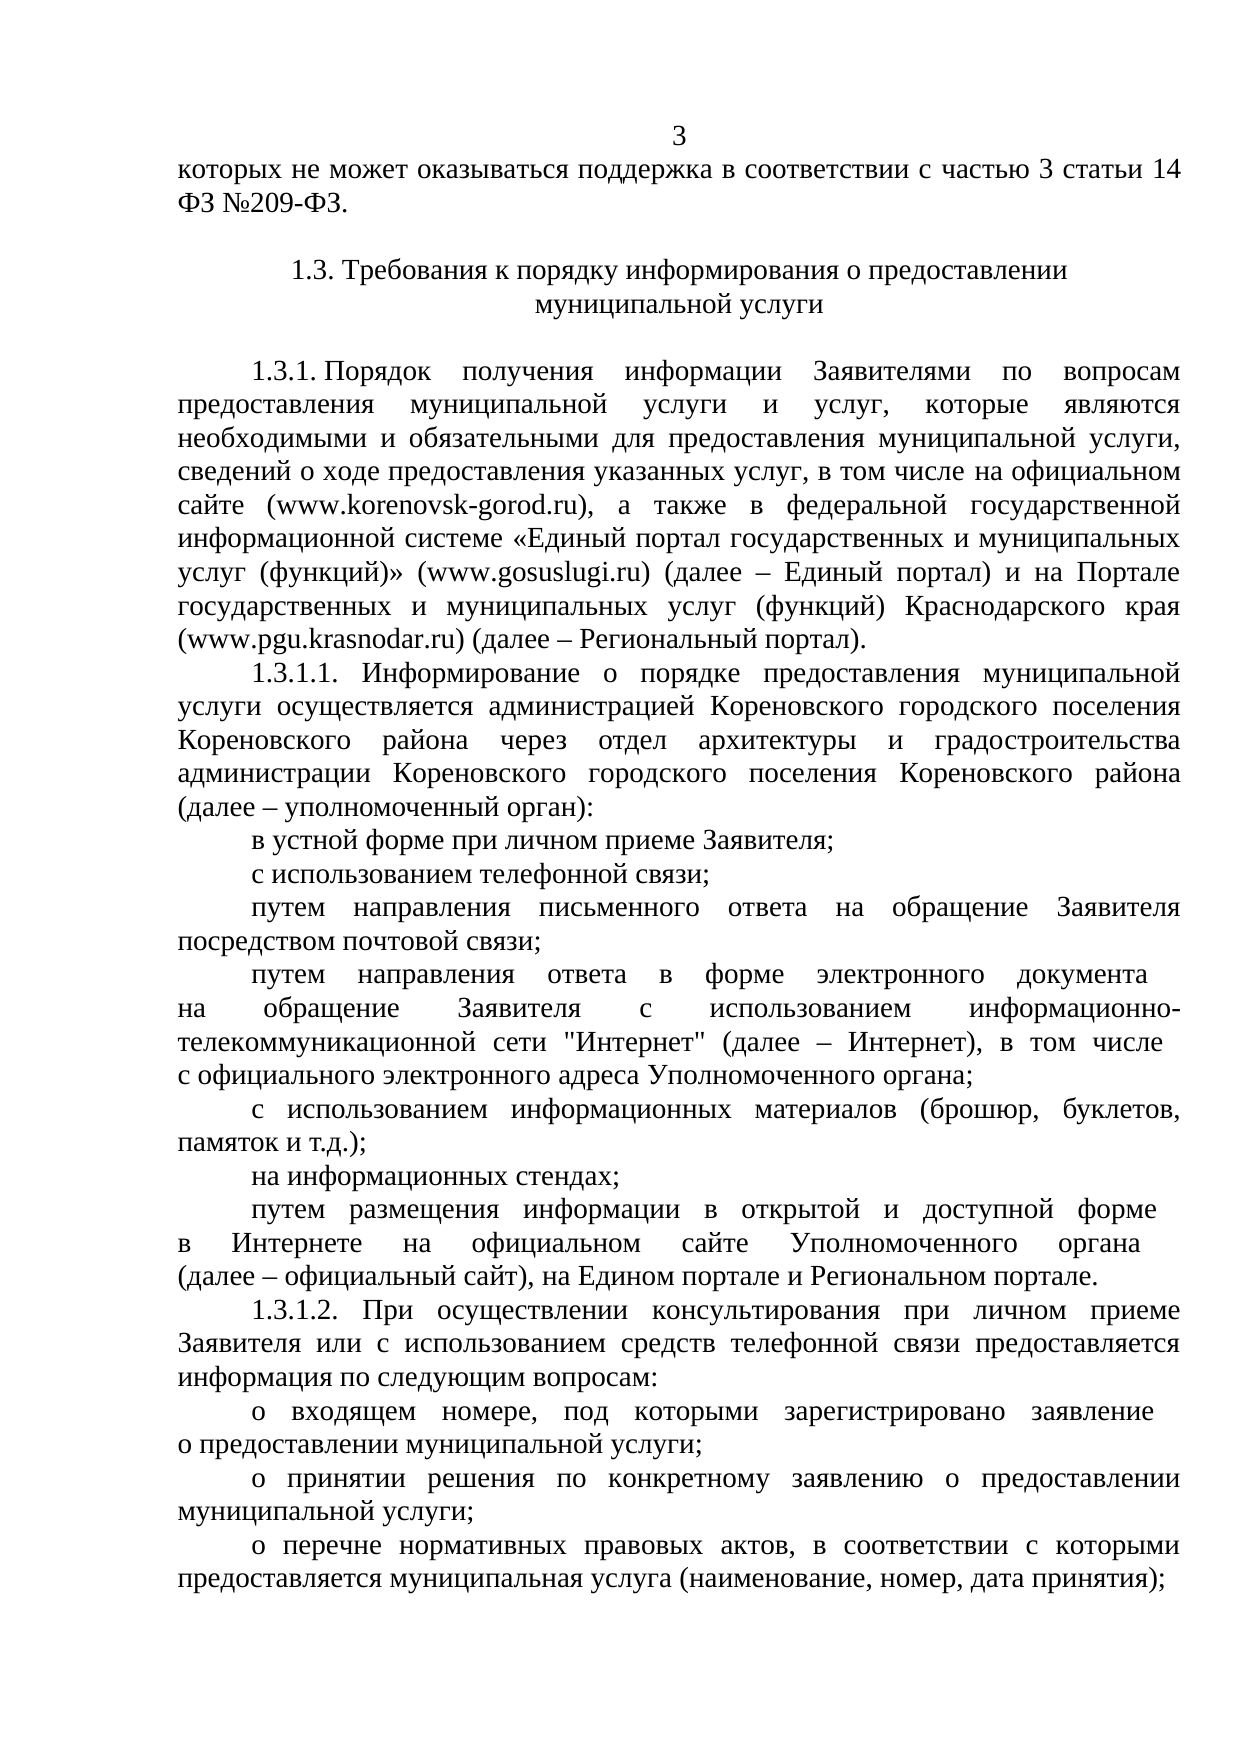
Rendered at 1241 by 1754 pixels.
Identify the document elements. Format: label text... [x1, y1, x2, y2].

text 1.3.1. Порядок получения информации Заявителями по вопросам предоставления муниципальной услуги и услуг, которые являются необходимыми и обязательными для предоставления муниципальной услуги, сведений о ходе предоставления указанных услуг, в том числе на официальном сайте (www.korenovsk-gorod.ru), а также в федеральной государственной информационной системе «Единый портал государственных и муниципальных услуг (функций)» (www.gosuslugi.ru) (далее – Единый портал) и на Портале государственных и муниципальных услуг (функций) Краснодарского края (www.pgu.krasnodar.ru) (далее – Региональный портал). [177, 353, 1181, 655]
text путем направления письменного ответа на обращение Заявителя посредством почтовой связи; [177, 889, 1181, 957]
text с использованием информационных материалов (брошюр, буклетов, памяток и т.д.); [177, 1091, 1181, 1158]
text путем размещения информации в открытой и доступной форме в Интернете на официальном сайте Уполномоченного органа (далее – официальный сайт), на Едином портале и Региональном портале. [177, 1191, 1181, 1292]
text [177, 152, 1181, 219]
text путем направления ответа в форме электронного документа на обращение Заявителя с использованием информационно-телекоммуникационной сети "Интернет" (далее – Интернет), в том числе с официального электронного адреса Уполномоченного органа; [177, 957, 1181, 1091]
text 1.3.1.1. Информирование о порядке предоставления муниципальной услуги осуществляется администрацией Кореновского городского поселения Кореновского района через отдел архитектуры и градостроительства администрации Кореновского городского поселения Кореновского района (далее – уполномоченный орган): [177, 655, 1181, 822]
text о входящем номере, под которыми зарегистрировано заявление о предоставлении муниципальной услуги; [177, 1393, 1181, 1460]
text в устной форме при личном приеме Заявителя; [177, 822, 1181, 856]
text о принятии решения по конкретному заявлению о предоставлении муниципальной услуги; [177, 1460, 1181, 1527]
text муниципальной услуги [177, 286, 1181, 319]
text с использованием телефонной связи; [177, 856, 1181, 889]
text 1.3. Требования к порядку информирования о предоставлении [177, 252, 1181, 286]
text на информационных стендах; [177, 1158, 1181, 1191]
text 1.3.1.2. При осуществлении консультирования при личном приеме Заявителя или с использованием средств телефонной связи предоставляется информация по следующим вопросам: [177, 1292, 1181, 1393]
text о перечне нормативных правовых актов, в соответствии с которыми предоставляется муниципальная услуга (наименование, номер, дата принятия); [177, 1527, 1181, 1594]
